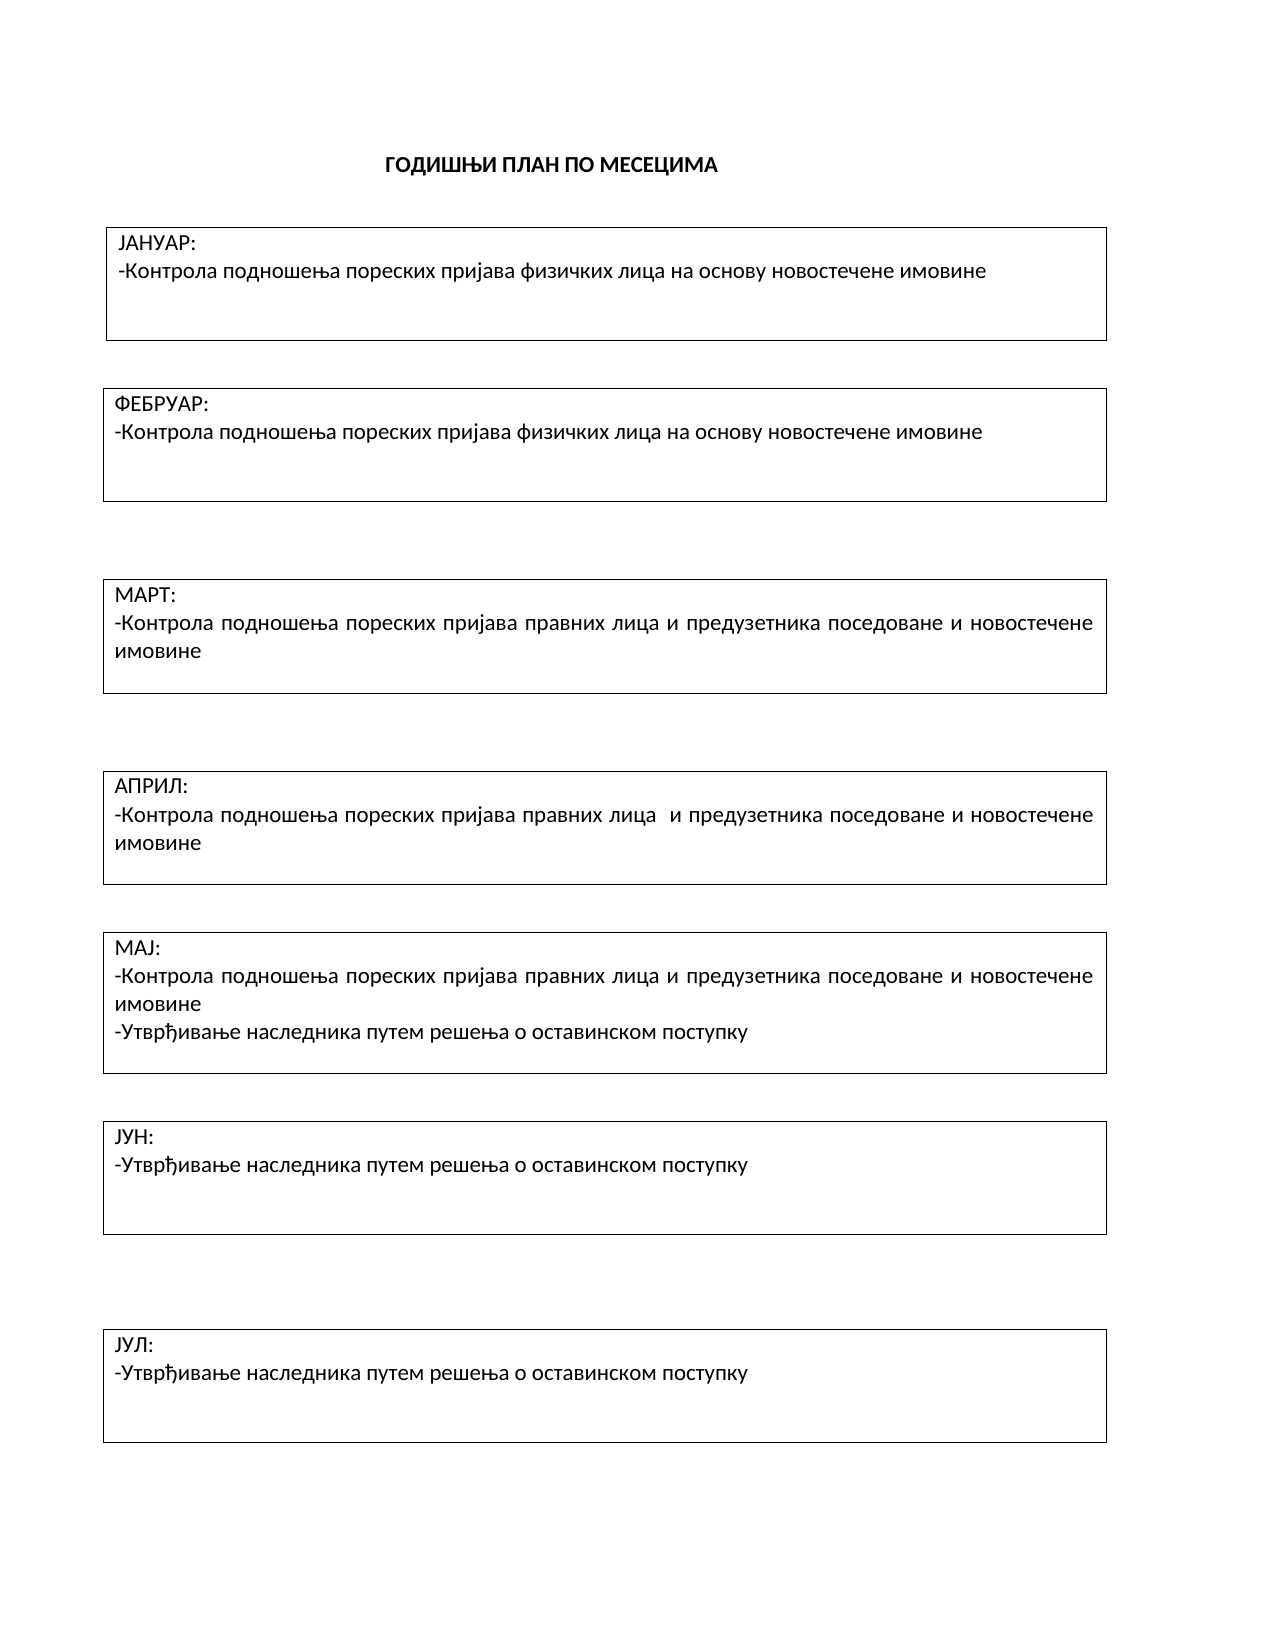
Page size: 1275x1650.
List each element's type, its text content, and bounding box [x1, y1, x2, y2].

table_header ЈУЛ: -Утврђивање наследника путем решења о оставинском поступку [104, 1330, 1106, 1442]
table_header ЈАНУАР: -Контрола подношења пореских пријава физичких лица на основу новостечене имовине [107, 228, 1106, 340]
list ГОДИШЊИ ПЛАН ПО МЕСЕЦИМА [303, 150, 1125, 178]
table_header ФЕБРУАР: -Контрола подношења пореских пријава физичких лица на основу новостечене имовине [104, 389, 1106, 501]
table_header ЈУН: -Утврђивање наследника путем решења о оставинском поступку [104, 1122, 1106, 1234]
table_header АПРИЛ: -Контрола подношења пореских пријава правних лица и предузетника поседоване и новостечене имовине [104, 772, 1106, 884]
table_header МАРТ: -Контрола подношења пореских пријава правних лица и предузетника поседоване и новостечене имовине [104, 580, 1106, 692]
table_header МАЈ: -Контрола подношења пореских пријава правних лица и предузетника поседоване и новостечене имовине -Утврђивање наследника путем решења о оставинском поступку [104, 933, 1106, 1073]
